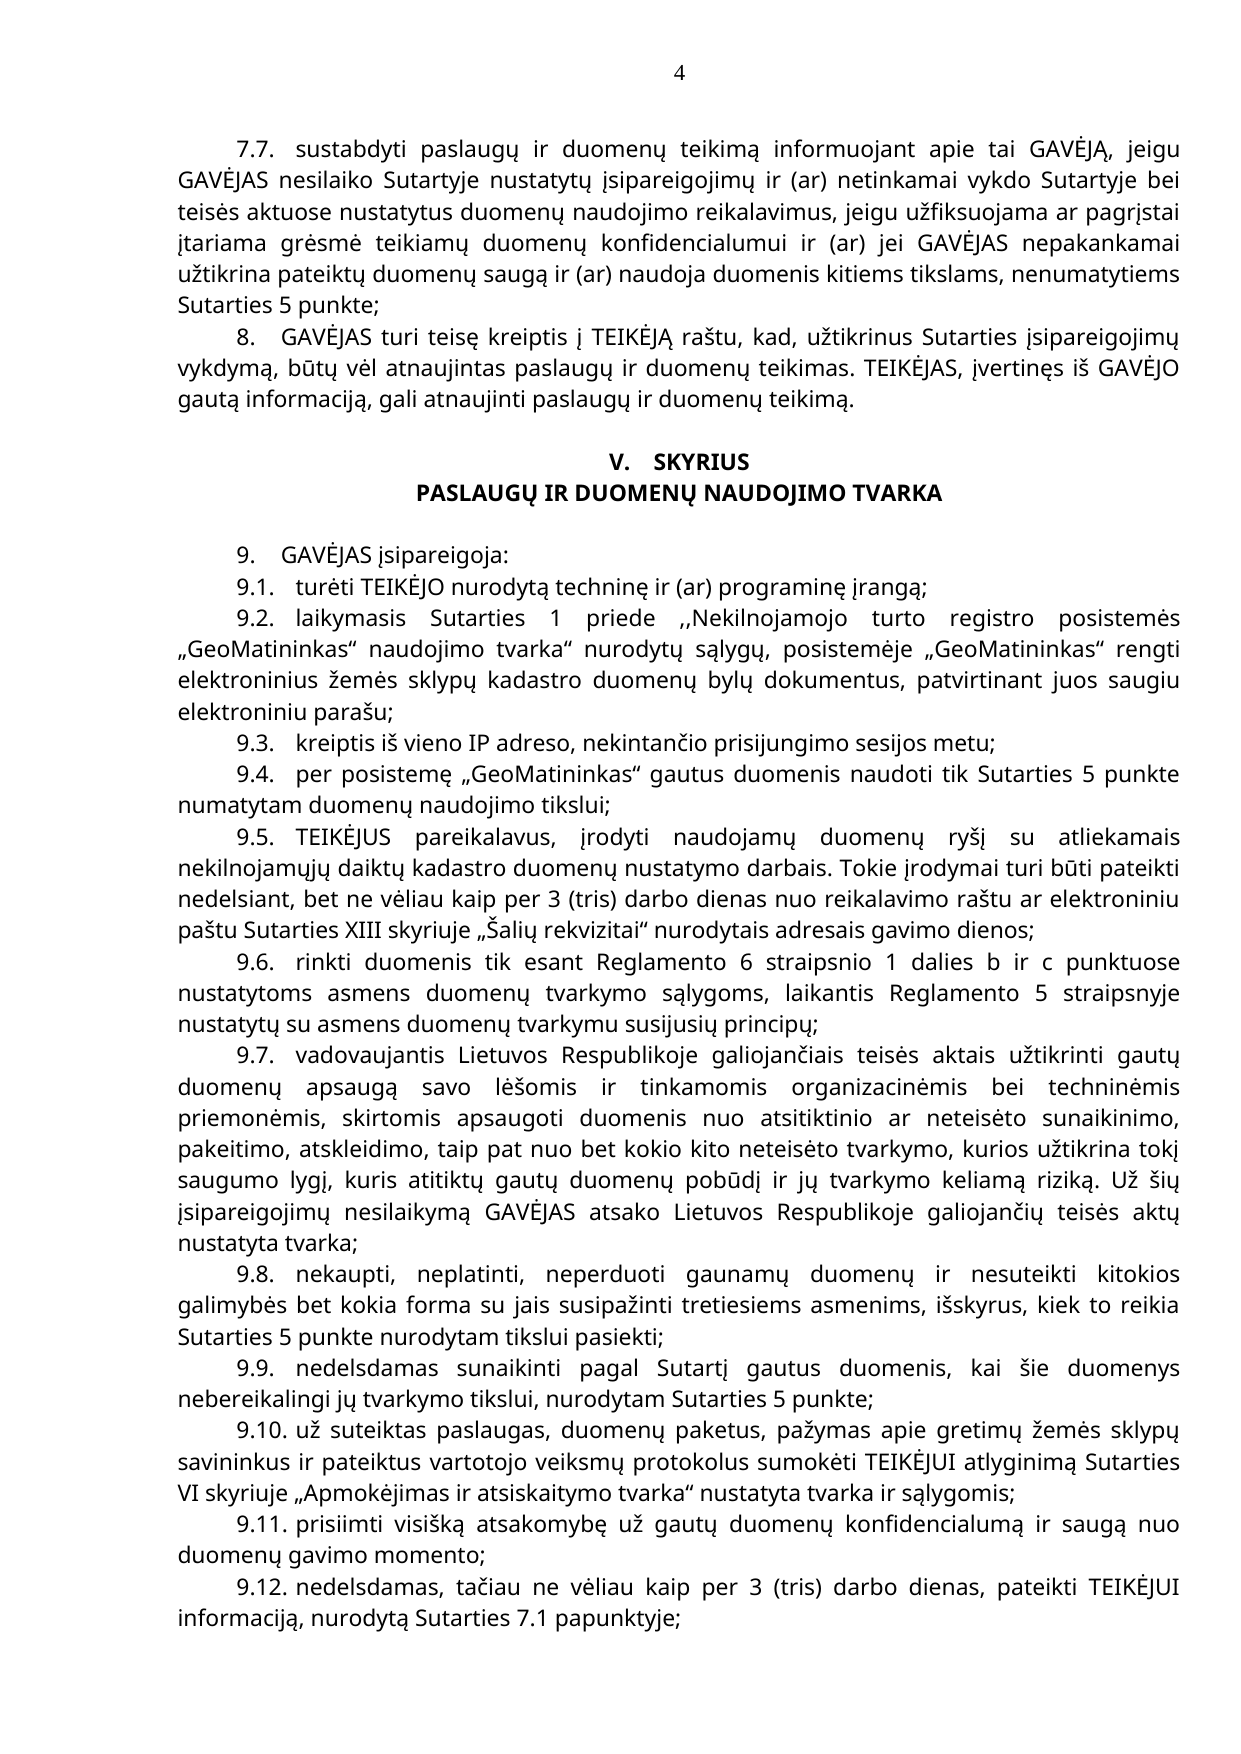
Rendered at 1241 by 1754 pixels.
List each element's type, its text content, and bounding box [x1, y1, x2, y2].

list už suteiktas paslaugas, duomenų paketus, pažymas apie gretimų žemės sklypų savininkus ir pateiktus vartotojo veiksmų protokolus sumokėti TEIKĖJUI atlyginimą Sutarties VI skyriuje „Apmokėjimas ir atsiskaitymo tvarka“ nustatyta tvarka ir sąlygomis; [177, 1414, 1181, 1508]
list laikymasis Sutarties 1 priede ,,Nekilnojamojo turto registro posistemės „GeoMatininkas“ naudojimo tvarka“ nurodytų sąlygų, posistemėje „GeoMatininkas“ rengti elektroninius žemės sklypų kadastro duomenų bylų dokumentus, patvirtinant juos saugiu elektroniniu parašu; [177, 602, 1181, 727]
list turėti TEIKĖJO nurodytą techninę ir (ar) programinę įrangą; [177, 570, 1181, 602]
list per posistemę „GeoMatininkas“ gautus duomenis naudoti tik Sutarties 5 punkte numatytam duomenų naudojimo tikslui; [177, 758, 1181, 820]
list nekaupti, neplatinti, neperduoti gaunamų duomenų ir nesuteikti kitokios galimybės bet kokia forma su jais susipažinti tretiesiems asmenims, išskyrus, kiek to reikia Sutarties 5 punkte nurodytam tikslui pasiekti; [177, 1258, 1181, 1352]
list GAVĖJAS įsipareigoja: [177, 539, 1181, 570]
list sustabdyti paslaugų ir duomenų teikimą informuojant apie tai GAVĖJĄ, jeigu GAVĖJAS nesilaiko Sutartyje nustatytų įsipareigojimų ir (ar) netinkamai vykdo Sutartyje bei teisės aktuose nustatytus duomenų naudojimo reikalavimus, jeigu užfiksuojama ar pagrįstai įtariama grėsmė teikiamų duomenų konfidencialumui ir (ar) jei GAVĖJAS nepakankamai užtikrina pateiktų duomenų saugą ir (ar) naudoja duomenis kitiems tikslams, nenumatytiems Sutarties 5 punkte; [177, 133, 1181, 320]
list kreiptis iš vieno IP adreso, nekintančio prisijungimo sesijos metu; [177, 727, 1181, 758]
list rinkti duomenis tik esant Reglamento 6 straipsnio 1 dalies b ir c punktuose nustatytoms asmens duomenų tvarkymo sąlygoms, laikantis Reglamento 5 straipsnyje nustatytų su asmens duomenų tvarkymu susijusių principų; [177, 945, 1181, 1039]
list GAVĖJAS turi teisę kreiptis į TEIKĖJĄ raštu, kad, užtikrinus Sutarties įsipareigojimų vykdymą, būtų vėl atnaujintas paslaugų ir duomenų teikimas. TEIKĖJAS, įvertinęs iš GAVĖJO gautą informaciją, gali atnaujinti paslaugų ir duomenų teikimą. [177, 320, 1181, 414]
list nedelsdamas, tačiau ne vėliau kaip per 3 (tris) darbo dienas, pateikti TEIKĖJUI informaciją, nurodytą Sutarties 7.1 papunktyje; [177, 1570, 1181, 1633]
list vadovaujantis Lietuvos Respublikoje galiojančiais teisės aktais užtikrinti gautų duomenų apsaugą savo lėšomis ir tinkamomis organizacinėmis bei techninėmis priemonėmis, skirtomis apsaugoti duomenis nuo atsitiktinio ar neteisėto sunaikinimo, pakeitimo, atskleidimo, taip pat nuo bet kokio kito neteisėto tvarkymo, kurios užtikrina tokį saugumo lygį, kuris atitiktų gautų duomenų pobūdį ir jų tvarkymo keliamą riziką. Už šių įsipareigojimų nesilaikymą GAVĖJAS atsako Lietuvos Respublikoje galiojančių teisės aktų nustatyta tvarka; [177, 1039, 1181, 1258]
list SKYRIUS [177, 445, 1181, 477]
text PASLAUGŲ IR DUOMENŲ NAUDOJIMO TVARKA [177, 477, 1181, 508]
list prisiimti visišką atsakomybę už gautų duomenų konfidencialumą ir saugą nuo duomenų gavimo momento; [177, 1508, 1181, 1570]
list TEIKĖJUS pareikalavus, įrodyti naudojamų duomenų ryšį su atliekamais nekilnojamųjų daiktų kadastro duomenų nustatymo darbais. Tokie įrodymai turi būti pateikti nedelsiant, bet ne vėliau kaip per 3 (tris) darbo dienas nuo reikalavimo raštu ar elektroniniu paštu Sutarties XIII skyriuje „Šalių rekvizitai“ nurodytais adresais gavimo dienos; [177, 820, 1181, 945]
list nedelsdamas sunaikinti pagal Sutartį gautus duomenis, kai šie duomenys nebereikalingi jų tvarkymo tikslui, nurodytam Sutarties 5 punkte; [177, 1352, 1181, 1414]
